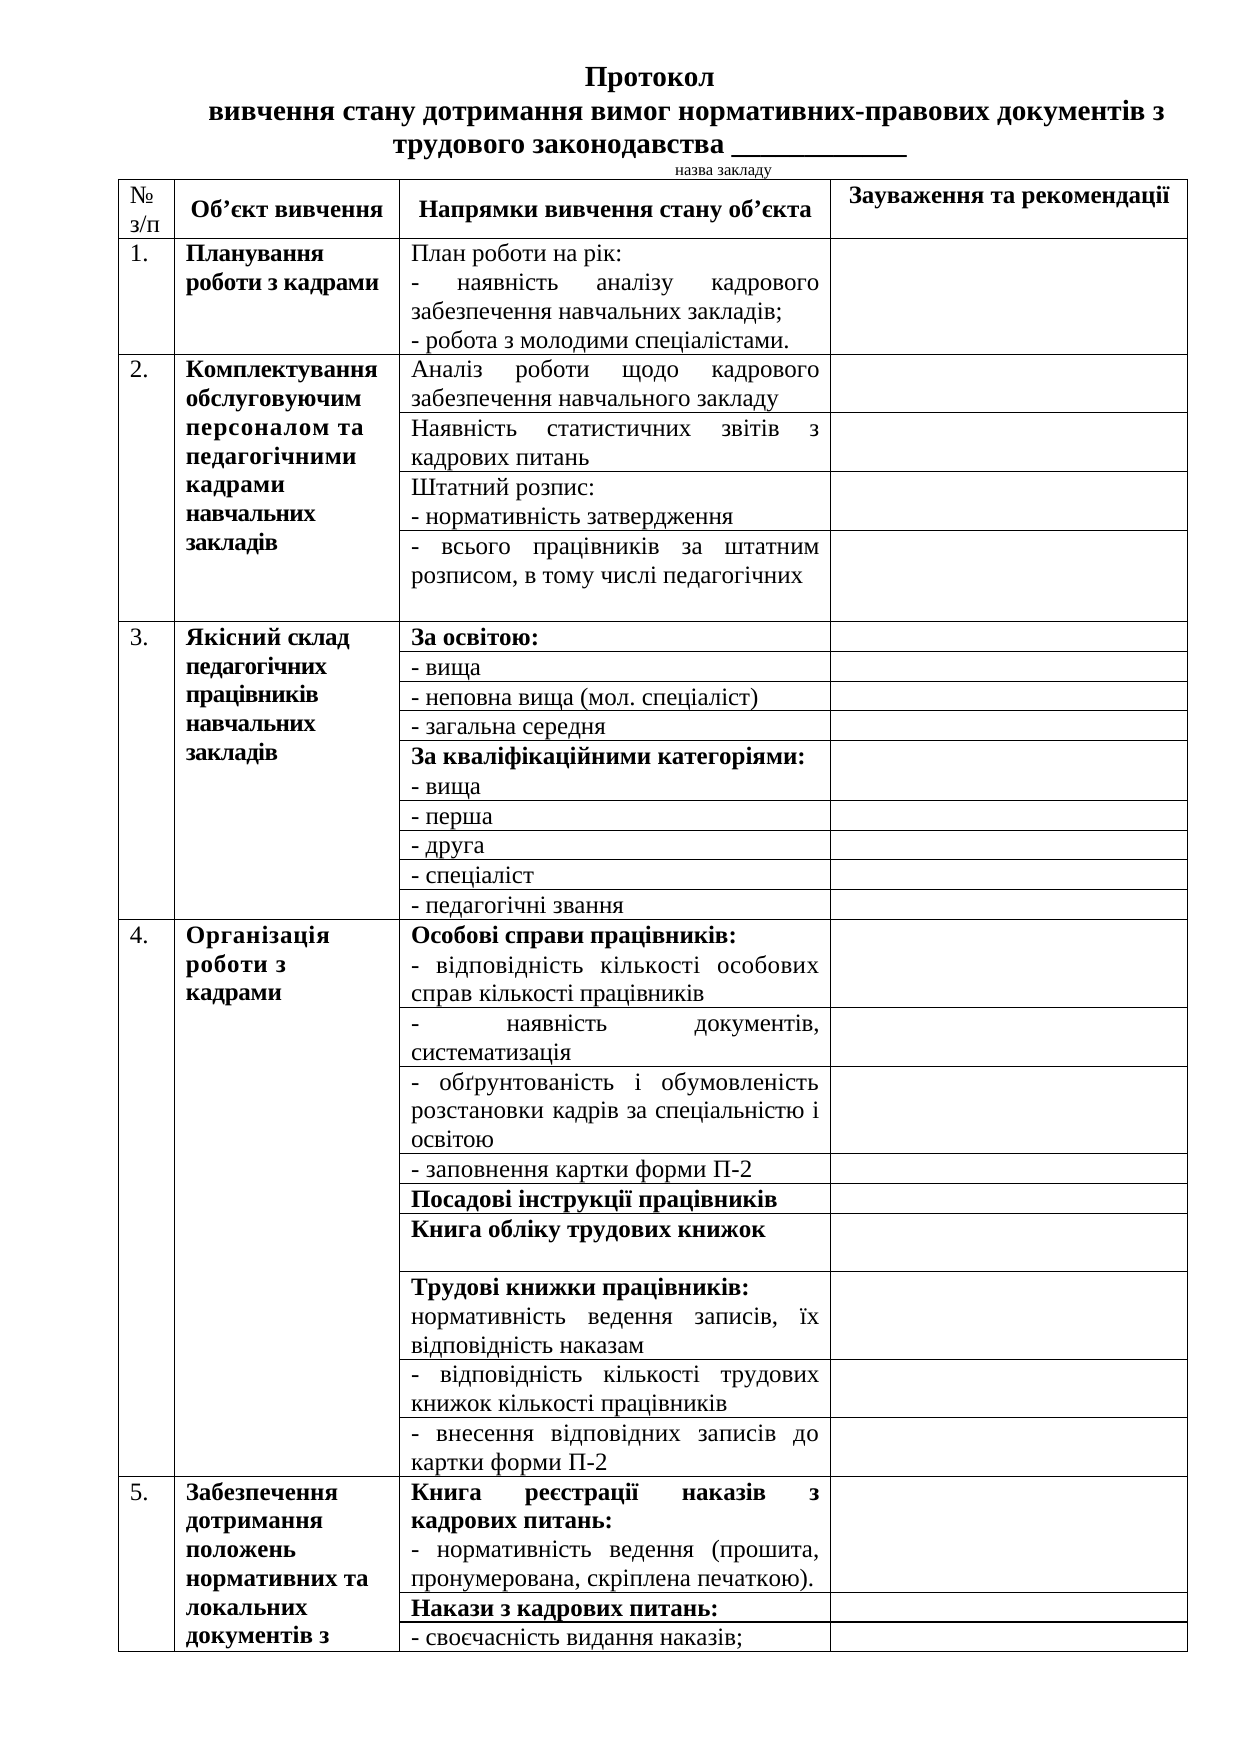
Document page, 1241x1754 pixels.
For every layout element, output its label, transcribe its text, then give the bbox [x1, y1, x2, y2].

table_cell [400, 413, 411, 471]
table_cell - друга [400, 831, 830, 859]
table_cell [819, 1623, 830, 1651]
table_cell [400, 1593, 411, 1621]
table_cell За кваліфікаційними категоріями: [400, 741, 830, 770]
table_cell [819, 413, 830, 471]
table_cell - перша [400, 801, 830, 829]
table_cell Організація роботи з кадрами [175, 920, 399, 1476]
table_cell - спеціаліст [400, 860, 830, 889]
table_cell [831, 682, 1187, 710]
table_cell - вища [400, 652, 830, 681]
table_cell [831, 831, 1187, 859]
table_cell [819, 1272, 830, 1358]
table_cell За освітою: [400, 622, 830, 651]
table_header № з/п [119, 180, 174, 237]
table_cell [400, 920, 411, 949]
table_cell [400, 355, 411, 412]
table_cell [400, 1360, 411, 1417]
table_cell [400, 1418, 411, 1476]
table_cell План роботи на рік: - наявність аналізу кадрового забезпечення навчальних закладів; - робота з молодими спеціалістами. [400, 239, 830, 353]
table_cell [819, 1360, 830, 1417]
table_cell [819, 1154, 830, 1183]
table_cell [831, 1272, 1187, 1358]
table_cell [831, 1214, 1187, 1271]
table_cell [831, 622, 1187, 651]
table_cell [831, 860, 1187, 889]
table_header Зауваження та рекомендації [831, 180, 1187, 237]
table_cell [831, 531, 1187, 621]
table_cell [119, 920, 174, 1476]
table_cell - відповідність кількості особових справ кількості працівників [400, 949, 830, 1007]
table_cell [831, 239, 1187, 353]
table_cell - вища [400, 770, 830, 800]
table_cell [831, 413, 1187, 471]
table_cell [831, 1623, 1187, 1651]
table_cell [831, 472, 1187, 530]
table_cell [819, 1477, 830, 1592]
table_cell [831, 1184, 1187, 1213]
table_cell - загальна середня [400, 711, 830, 740]
text назва закладу [266, 160, 1181, 179]
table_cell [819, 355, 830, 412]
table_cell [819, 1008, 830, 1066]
table_cell [831, 741, 1187, 770]
table_cell [119, 355, 174, 621]
table_cell [831, 801, 1187, 829]
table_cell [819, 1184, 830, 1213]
table_cell [831, 890, 1187, 919]
table_cell [831, 1477, 1187, 1592]
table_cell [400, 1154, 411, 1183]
table_cell - неповна вища (мол. спеціаліст) [400, 682, 830, 710]
table_cell Якісний склад педагогічних працівників навчальних закладів [175, 622, 399, 919]
table_cell Забезпечення дотримання положень нормативних та локальних документів з трудового законодавства [175, 1477, 399, 1651]
table_cell [831, 1418, 1187, 1476]
table_cell [831, 652, 1187, 681]
table_cell - педагогічні звання [400, 890, 830, 919]
table_cell [831, 1154, 1187, 1183]
table_cell [831, 355, 1187, 412]
table_cell [119, 1477, 174, 1651]
table_cell [831, 949, 1187, 1007]
table_header Напрямки вивчення стану об’єкта [400, 180, 830, 237]
table_cell [119, 622, 174, 919]
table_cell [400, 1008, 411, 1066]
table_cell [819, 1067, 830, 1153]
table_cell [831, 770, 1187, 800]
table_cell Комплектування обслуговуючим персоналом та педагогічними кадрами навчальних закладів [175, 355, 399, 621]
text Протокол [118, 59, 1181, 93]
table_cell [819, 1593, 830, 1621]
table_cell [831, 711, 1187, 740]
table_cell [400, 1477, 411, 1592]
table_cell - всього працівників за штатним розписом, в тому числі педагогічних [400, 531, 830, 621]
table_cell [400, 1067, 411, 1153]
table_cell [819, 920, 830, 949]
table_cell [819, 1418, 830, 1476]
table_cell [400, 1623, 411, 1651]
text вивчення стану дотримання вимог нормативних-правових документів з трудового законодавства ____________ [118, 93, 1181, 160]
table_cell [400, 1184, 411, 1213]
table_cell [119, 239, 174, 353]
table_cell [831, 1008, 1187, 1066]
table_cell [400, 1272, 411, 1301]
table_cell - нормативність затвердження [400, 500, 830, 530]
table_cell [831, 1067, 1187, 1153]
table_header Об’єкт вивчення [175, 180, 399, 237]
table_cell [831, 920, 1187, 949]
table_cell [831, 1593, 1187, 1621]
table_cell Планування роботи з кадрами [175, 239, 399, 353]
table_cell [831, 1360, 1187, 1417]
